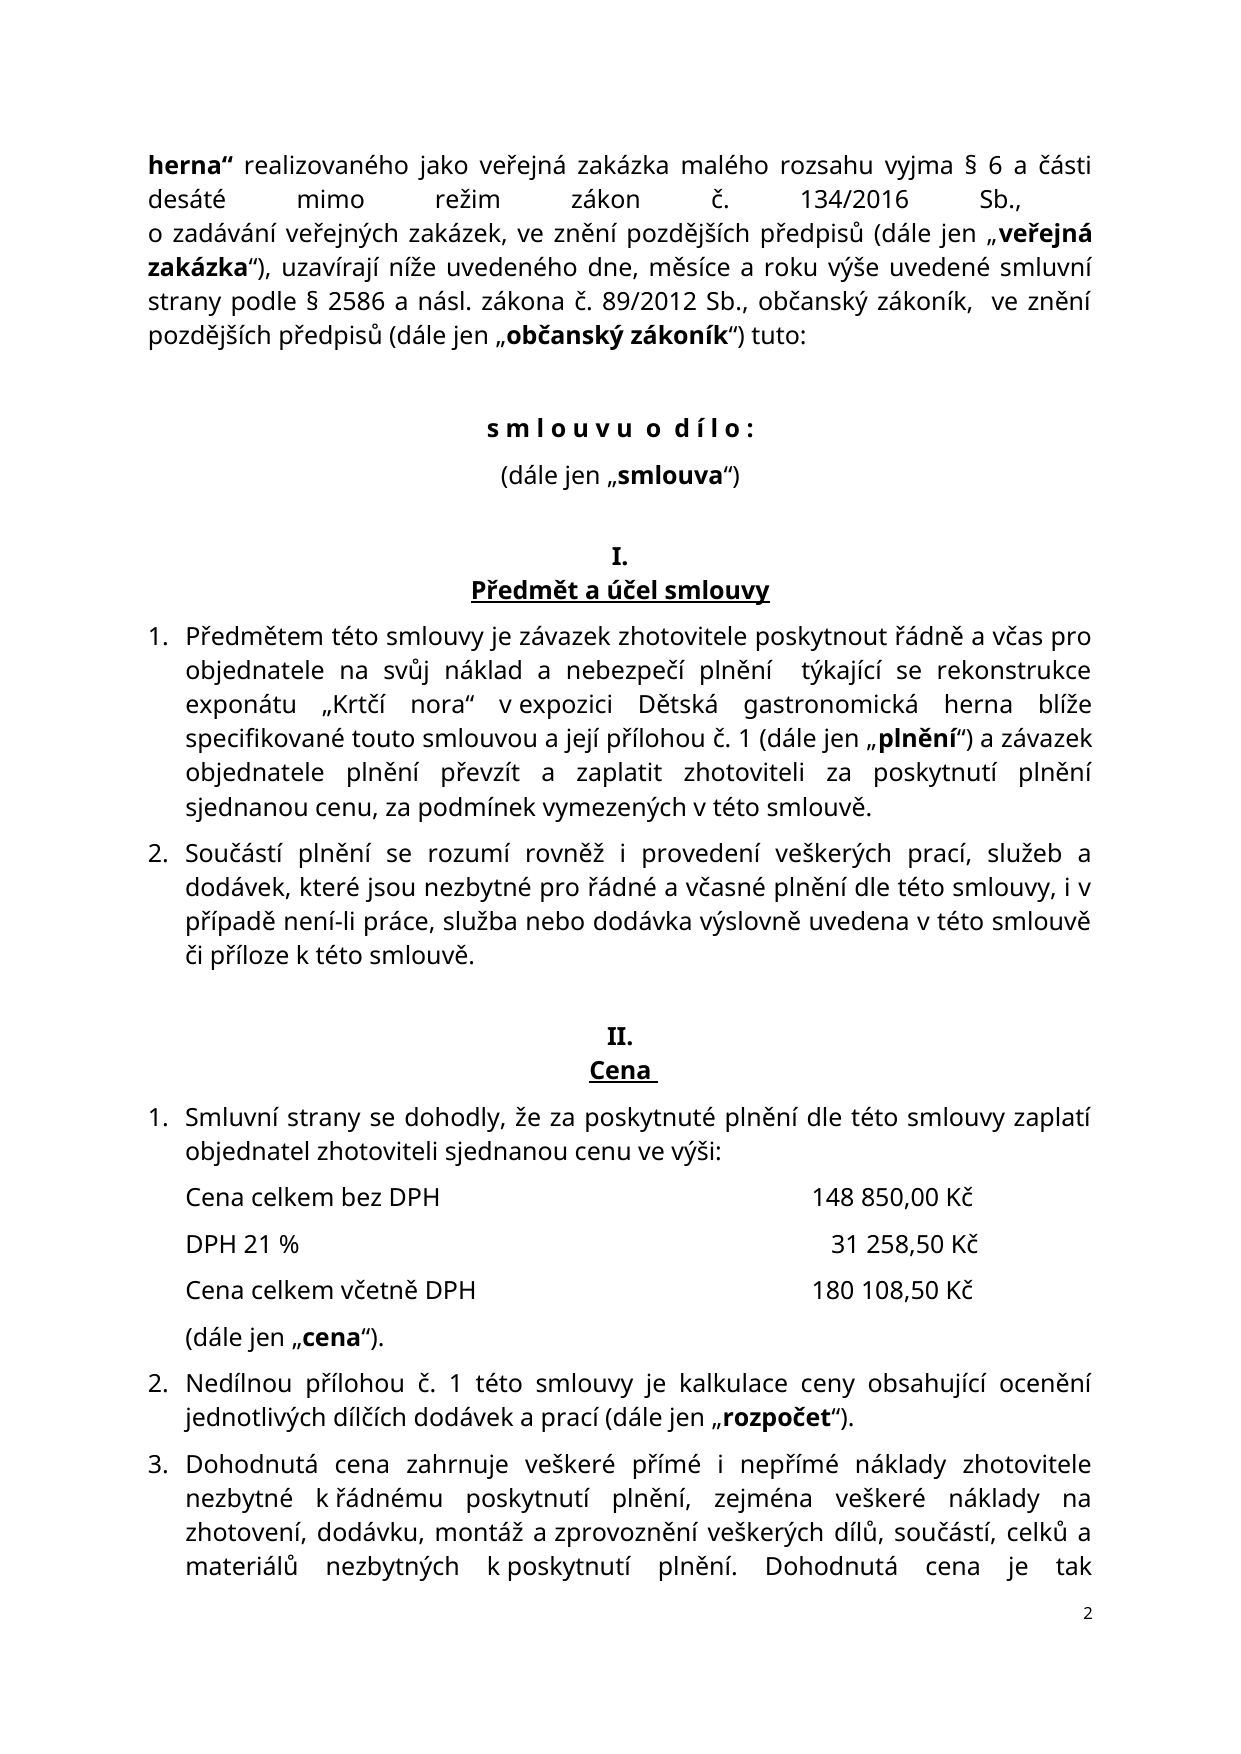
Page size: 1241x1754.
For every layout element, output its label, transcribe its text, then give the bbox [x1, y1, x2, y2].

text I. [148, 538, 1093, 572]
text Cena celkem bez DPH 148 850,00 Kč [185, 1180, 1093, 1214]
text II. [148, 1018, 1093, 1053]
list Předmětem této smlouvy je závazek zhotovitele poskytnout řádně a včas pro objednatele na svůj náklad a nebezpečí plnění týkající se rekonstrukce exponátu „Krtčí nora“ v expozici Dětská gastronomická herna blíže specifikované touto smlouvou a její přílohou č. 1 (dále jen „plnění“) a závazek objednatele plnění převzít a zaplatit zhotoviteli za poskytnutí plnění sjednanou cenu, za podmínek vymezených v této smlouvě. [148, 619, 1093, 823]
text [148, 148, 1093, 352]
text s m l o u v u o d í l o : [148, 411, 1093, 445]
text (dále jen „smlouva“) [148, 458, 1093, 492]
list Součástí plnění se rozumí rovněž i provedení veškerých prací, služeb a dodávek, které jsou nezbytné pro řádné a včasné plnění dle této smlouvy, i v případě není-li práce, služba nebo dodávka výslovně uvedena v této smlouvě či příloze k této smlouvě. [148, 836, 1093, 972]
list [148, 1447, 1093, 1583]
text Cena [148, 1053, 1093, 1087]
list Nedílnou přílohou č. 1 této smlouvy je kalkulace ceny obsahující ocenění jednotlivých dílčích dodávek a prací (dále jen „rozpočet“). [148, 1366, 1093, 1434]
text DPH 21 % 31 258,50 Kč [185, 1226, 1093, 1260]
text (dále jen „cena“). [185, 1319, 1093, 1353]
list Smluvní strany se dohodly, že za poskytnuté plnění dle této smlouvy zaplatí objednatel zhotoviteli sjednanou cenu ve výši: [148, 1099, 1093, 1167]
text Předmět a účel smlouvy [148, 572, 1093, 606]
text Cena celkem včetně DPH 180 108,50 Kč [185, 1273, 1093, 1307]
